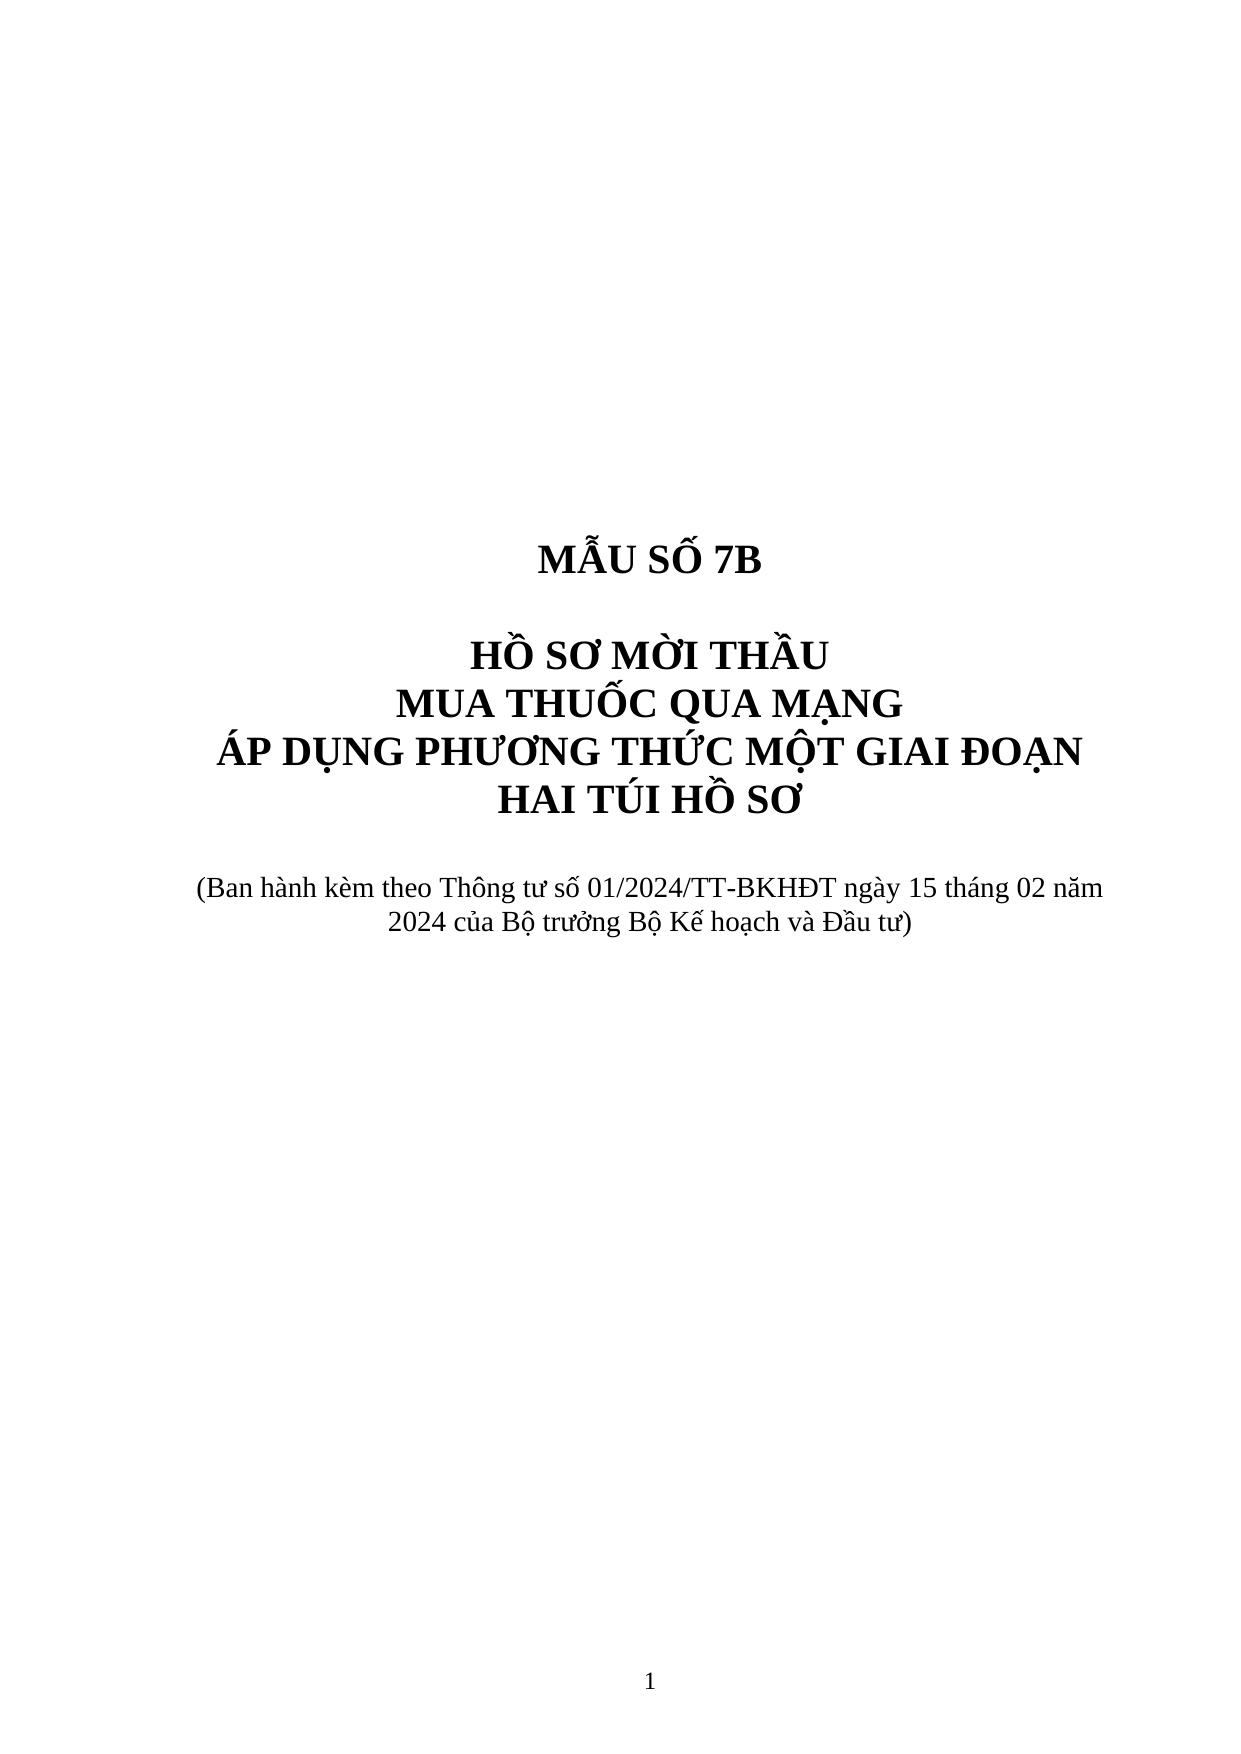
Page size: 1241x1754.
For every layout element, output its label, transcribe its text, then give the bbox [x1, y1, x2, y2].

text MUA THUỐC QUA MẠNG [177, 679, 1122, 727]
text MẪU SỐ 7B [177, 535, 1122, 583]
text ÁP DỤNG PHƯƠNG THỨC MỘT GIAI ĐOẠN HAI TÚI HỒ SƠ [177, 727, 1122, 822]
text (Ban hành kèm theo Thông tư số 01/2024/TT-BKHĐT ngày 15 tháng 02 năm 2024 của Bộ trưởng Bộ Kế hoạch và Đầu tư) [177, 822, 1122, 937]
text HỒ SƠ MỜI THẦU [177, 631, 1122, 679]
